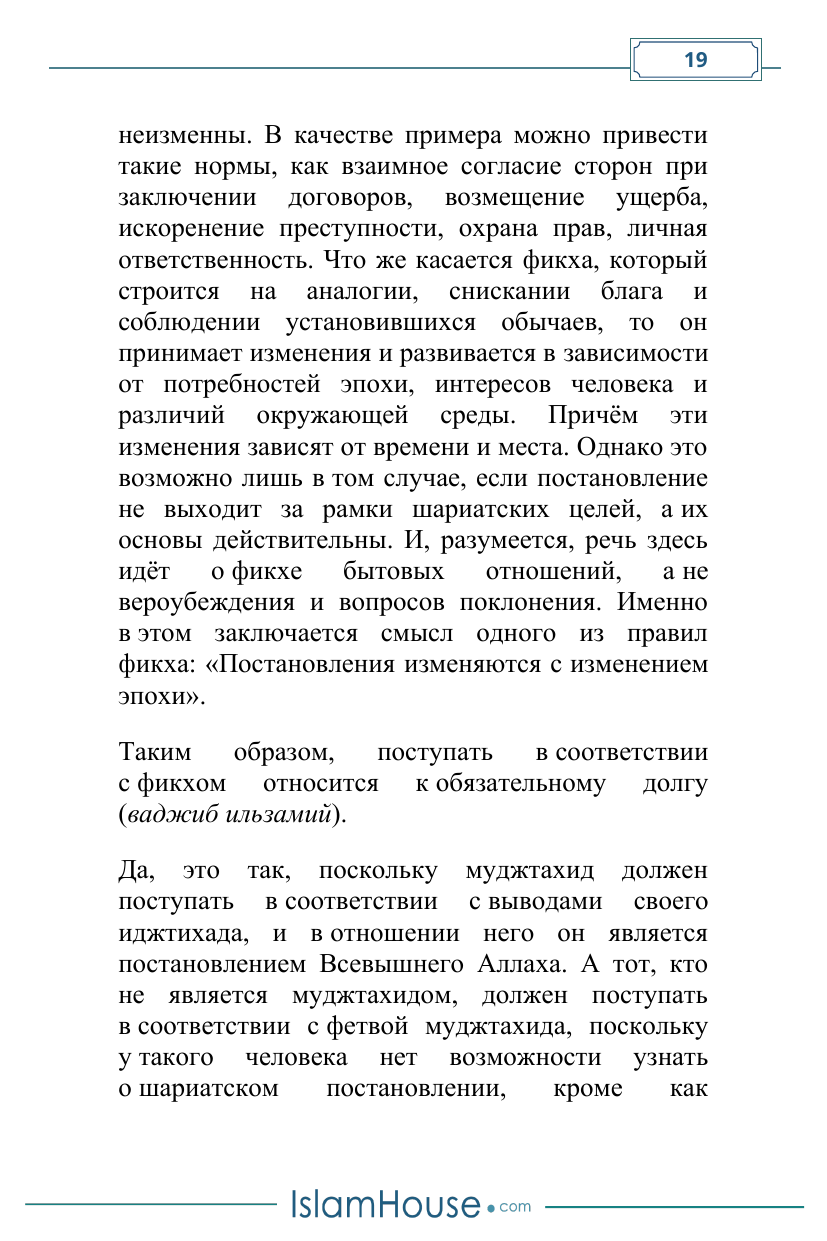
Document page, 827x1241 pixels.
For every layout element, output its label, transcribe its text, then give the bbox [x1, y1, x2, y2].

picture [18, 1183, 277, 1221]
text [118, 118, 709, 710]
picture [284, 1184, 805, 1225]
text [118, 853, 709, 1102]
text Таким образом, поступать в соответствии с фикхом относится к обязательному долгу (ваджиб ильзамий). [118, 735, 709, 828]
